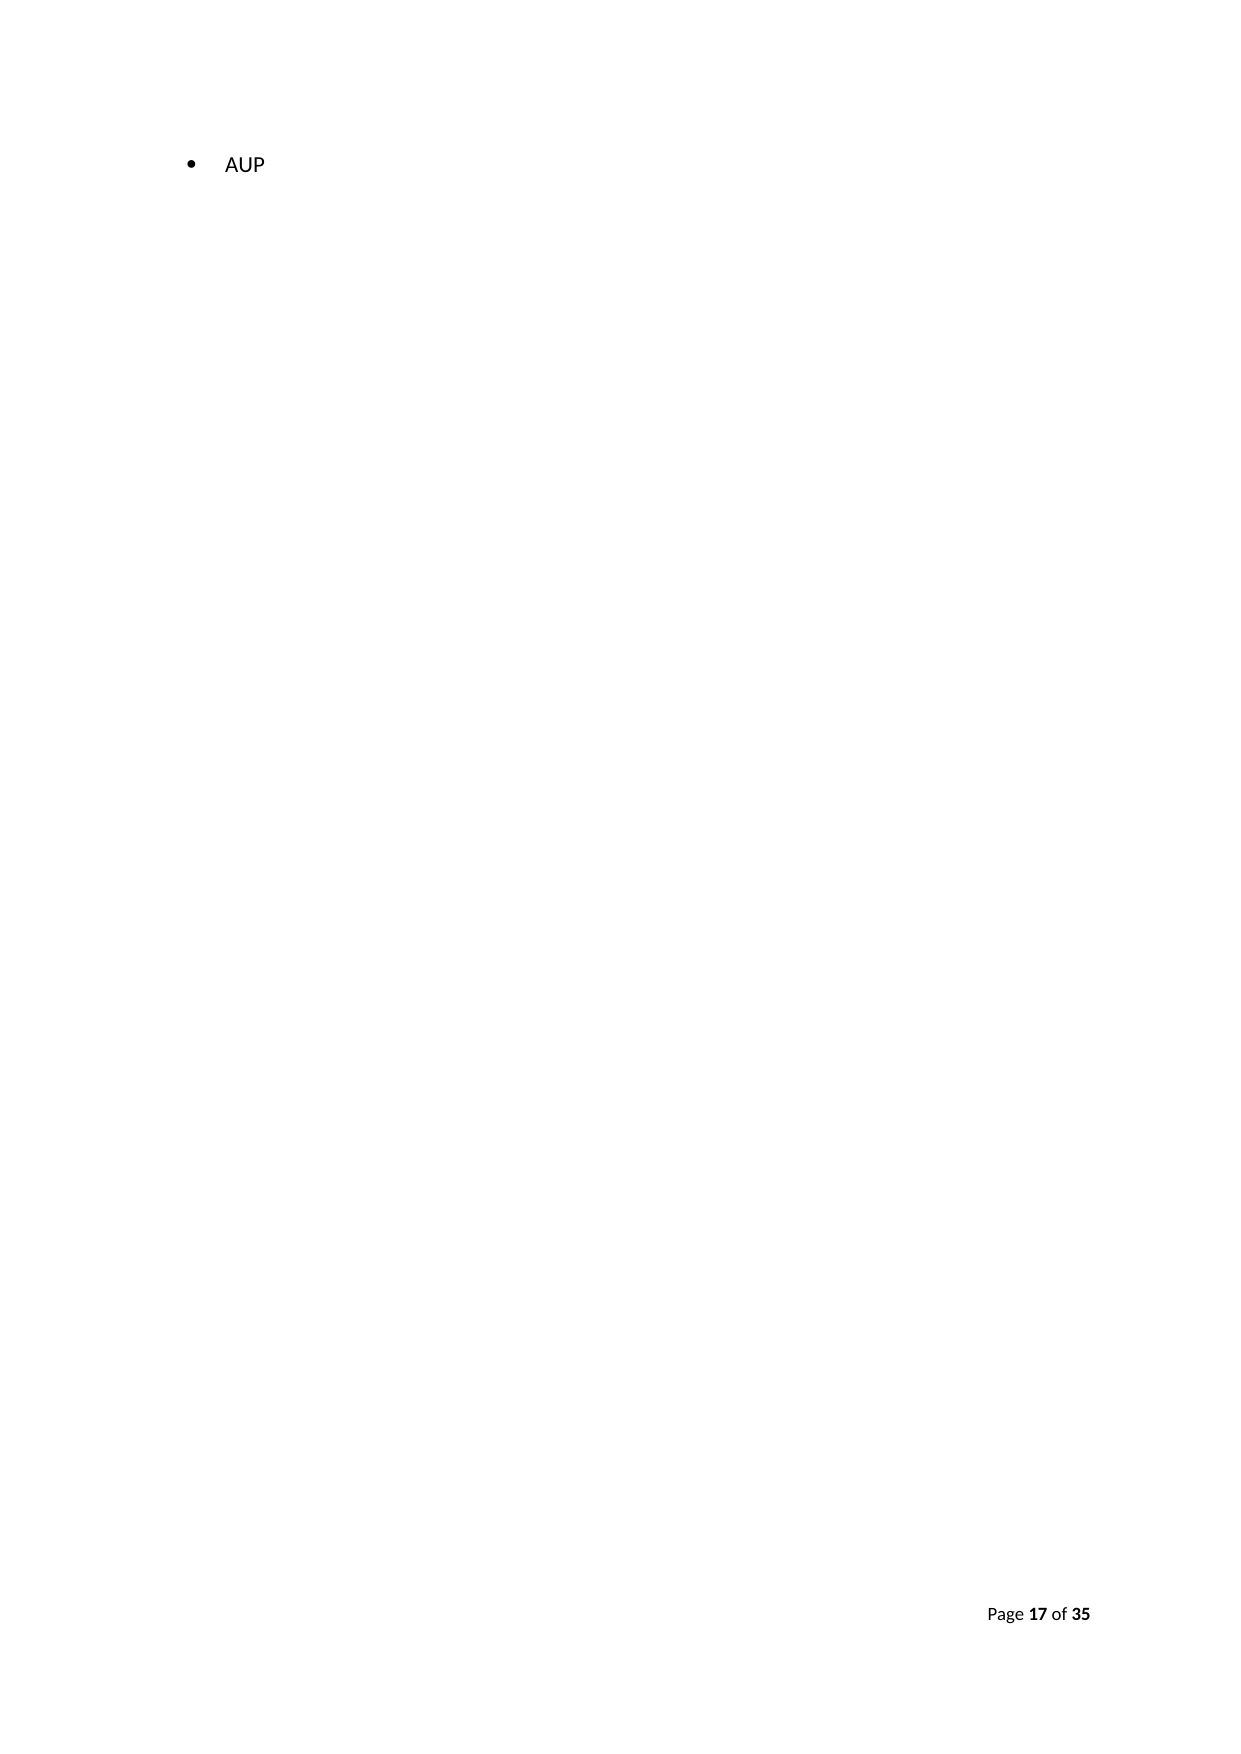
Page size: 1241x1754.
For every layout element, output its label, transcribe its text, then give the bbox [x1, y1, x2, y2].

list AUP [187, 150, 1090, 178]
